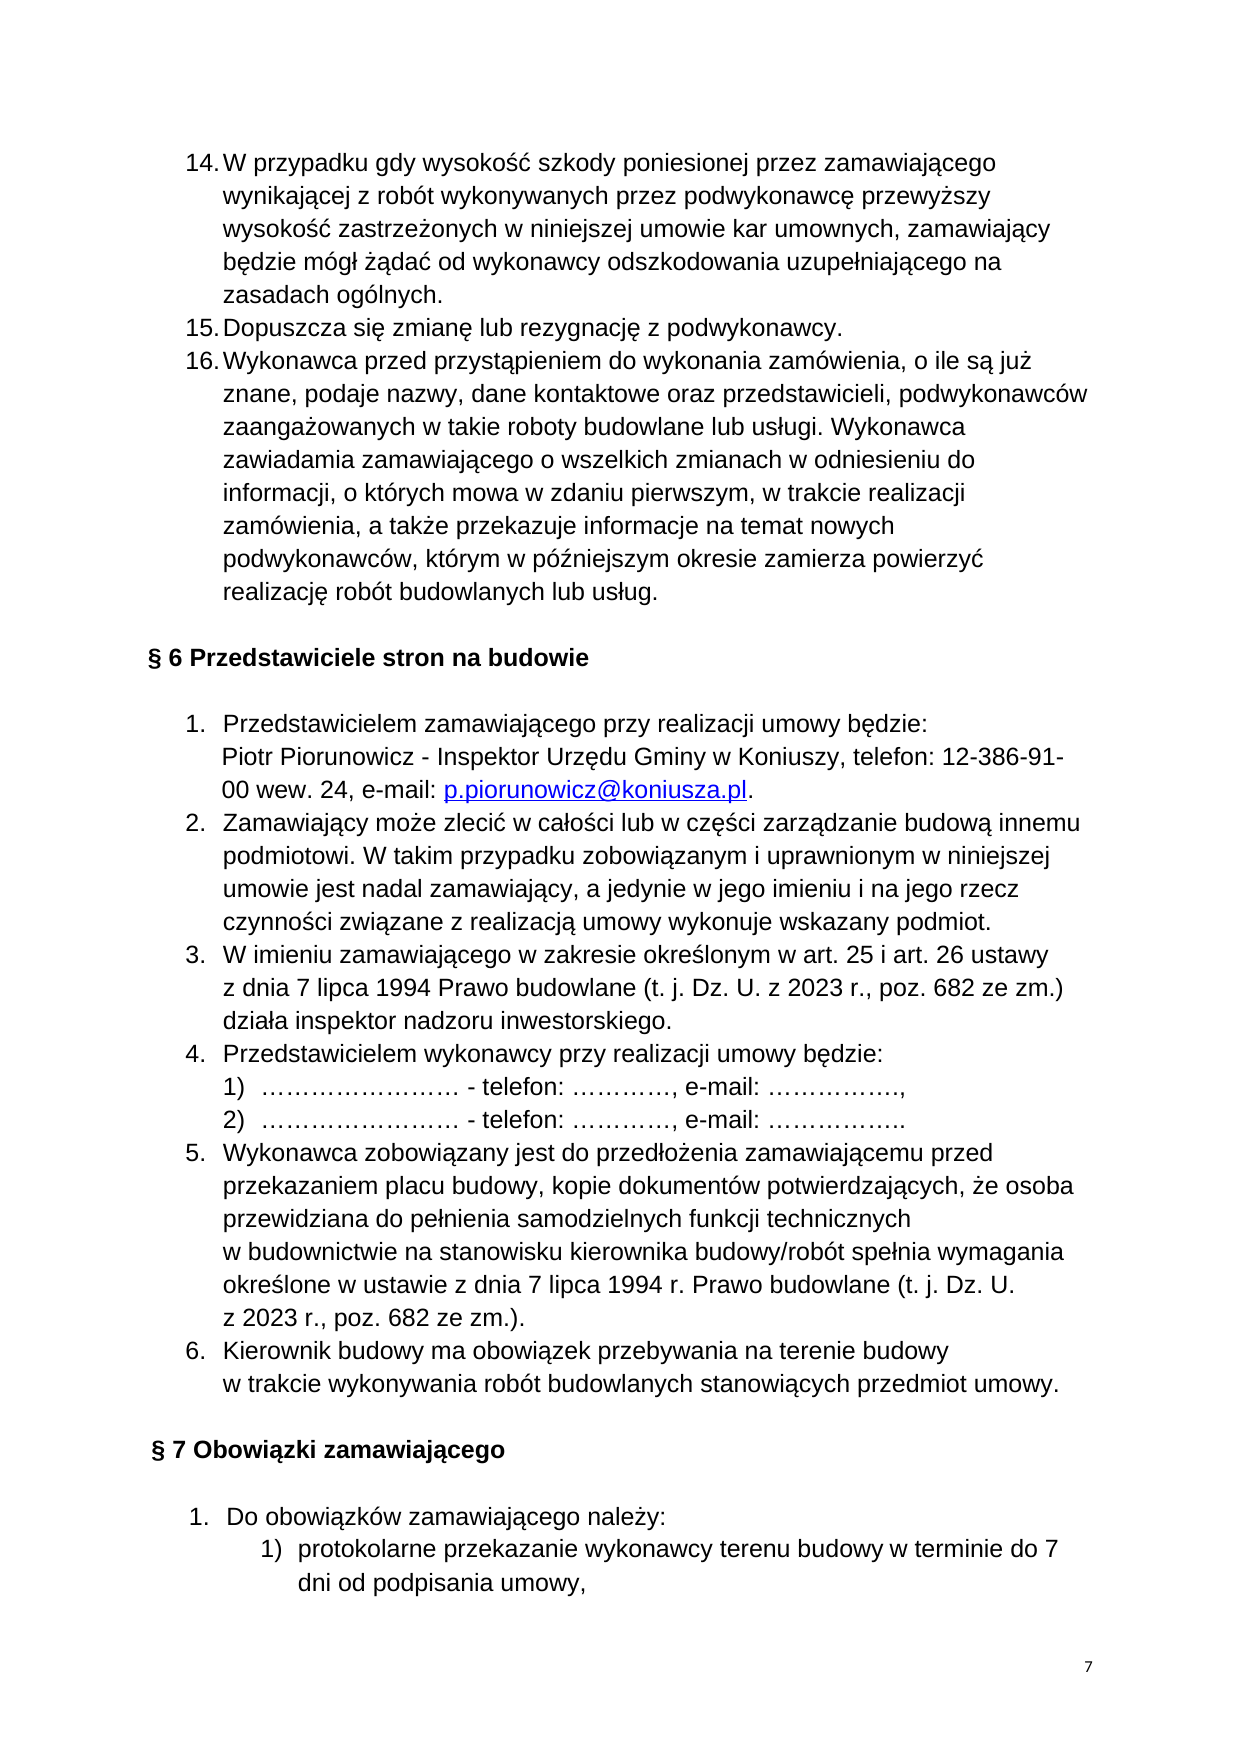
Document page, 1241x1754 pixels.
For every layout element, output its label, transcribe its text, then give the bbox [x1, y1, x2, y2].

list …………………… - telefon: …………, e-mail: …………….. [223, 1105, 1093, 1134]
text Piotr Piorunowicz - Inspektor Urzędu Gminy w Koniuszy, telefon: 12-386-91-00 wew. 24, e-mail: p.piorunowicz@koniusza.pl. [221, 742, 1093, 804]
list Przedstawicielem wykonawcy przy realizacji umowy będzie: [185, 1039, 1093, 1068]
list …………………… - telefon: …………, e-mail: ……………., [223, 1072, 1093, 1101]
text § 7 Obowiązki zamawiającego [151, 1435, 1093, 1464]
list W imieniu zamawiającego w zakresie określonym w art. 25 i art. 26 ustawy z dnia 7 lipca 1994 Prawo budowlane (t. j. Dz. U. z 2023 r., poz. 682 ze zm.) działa inspektor nadzoru inwestorskiego. [185, 940, 1093, 1035]
list Do obowiązków zamawiającego należy: [189, 1501, 1093, 1530]
list protokolarne przekazanie wykonawcy terenu budowy w terminie do 7 dni od podpisania umowy, [260, 1534, 1093, 1596]
list Dopuszcza się zmianę lub rezygnację z podwykonawcy. [185, 313, 1093, 341]
list Zamawiający może zlecić w całości lub w części zarządzanie budową innemu podmiotowi. W takim przypadku zobowiązanym i uprawnionym w niniejszej umowie jest nadal zamawiający, a jedynie w jego imieniu i na jego rzecz czynności związane z realizacją umowy wykonuje wskazany podmiot. [185, 808, 1093, 936]
list Wykonawca zobowiązany jest do przedłożenia zamawiającemu przed przekazaniem placu budowy, kopie dokumentów potwierdzających, że osoba przewidziana do pełnienia samodzielnych funkcji technicznych w budownictwie na stanowisku kierownika budowy/robót spełnia wymagania określone w ustawie z dnia 7 lipca 1994 r. Prawo budowlane (t. j. Dz. U. z 2023 r., poz. 682 ze zm.). [185, 1138, 1093, 1332]
list Wykonawca przed przystąpieniem do wykonania zamówienia, o ile są już znane, podaje nazwy, dane kontaktowe oraz przedstawicieli, podwykonawców zaangażowanych w takie roboty budowlane lub usługi. Wykonawca zawiadamia zamawiającego o wszelkich zmianach w odniesieniu do informacji, o których mowa w zdaniu pierwszym, w trakcie realizacji zamówienia, a także przekazuje informacje na temat nowych podwykonawców, którym w późniejszym okresie zamierza powierzyć realizację robót budowlanych lub usług. [185, 346, 1093, 606]
list Kierownik budowy ma obowiązek przebywania na terenie budowy w trakcie wykonywania robót budowlanych stanowiących przedmiot umowy. [185, 1336, 1093, 1398]
list Przedstawicielem zamawiającego przy realizacji umowy będzie: [185, 709, 1093, 738]
list W przypadku gdy wysokość szkody poniesionej przez zamawiającego wynikającej z robót wykonywanych przez podwykonawcę przewyższy wysokość zastrzeżonych w niniejszej umowie kar umownych, zamawiający będzie mógł żądać od wykonawcy odszkodowania uzupełniającego na zasadach ogólnych. [185, 148, 1093, 308]
text § 6 Przedstawiciele stron na budowie [148, 643, 1093, 672]
